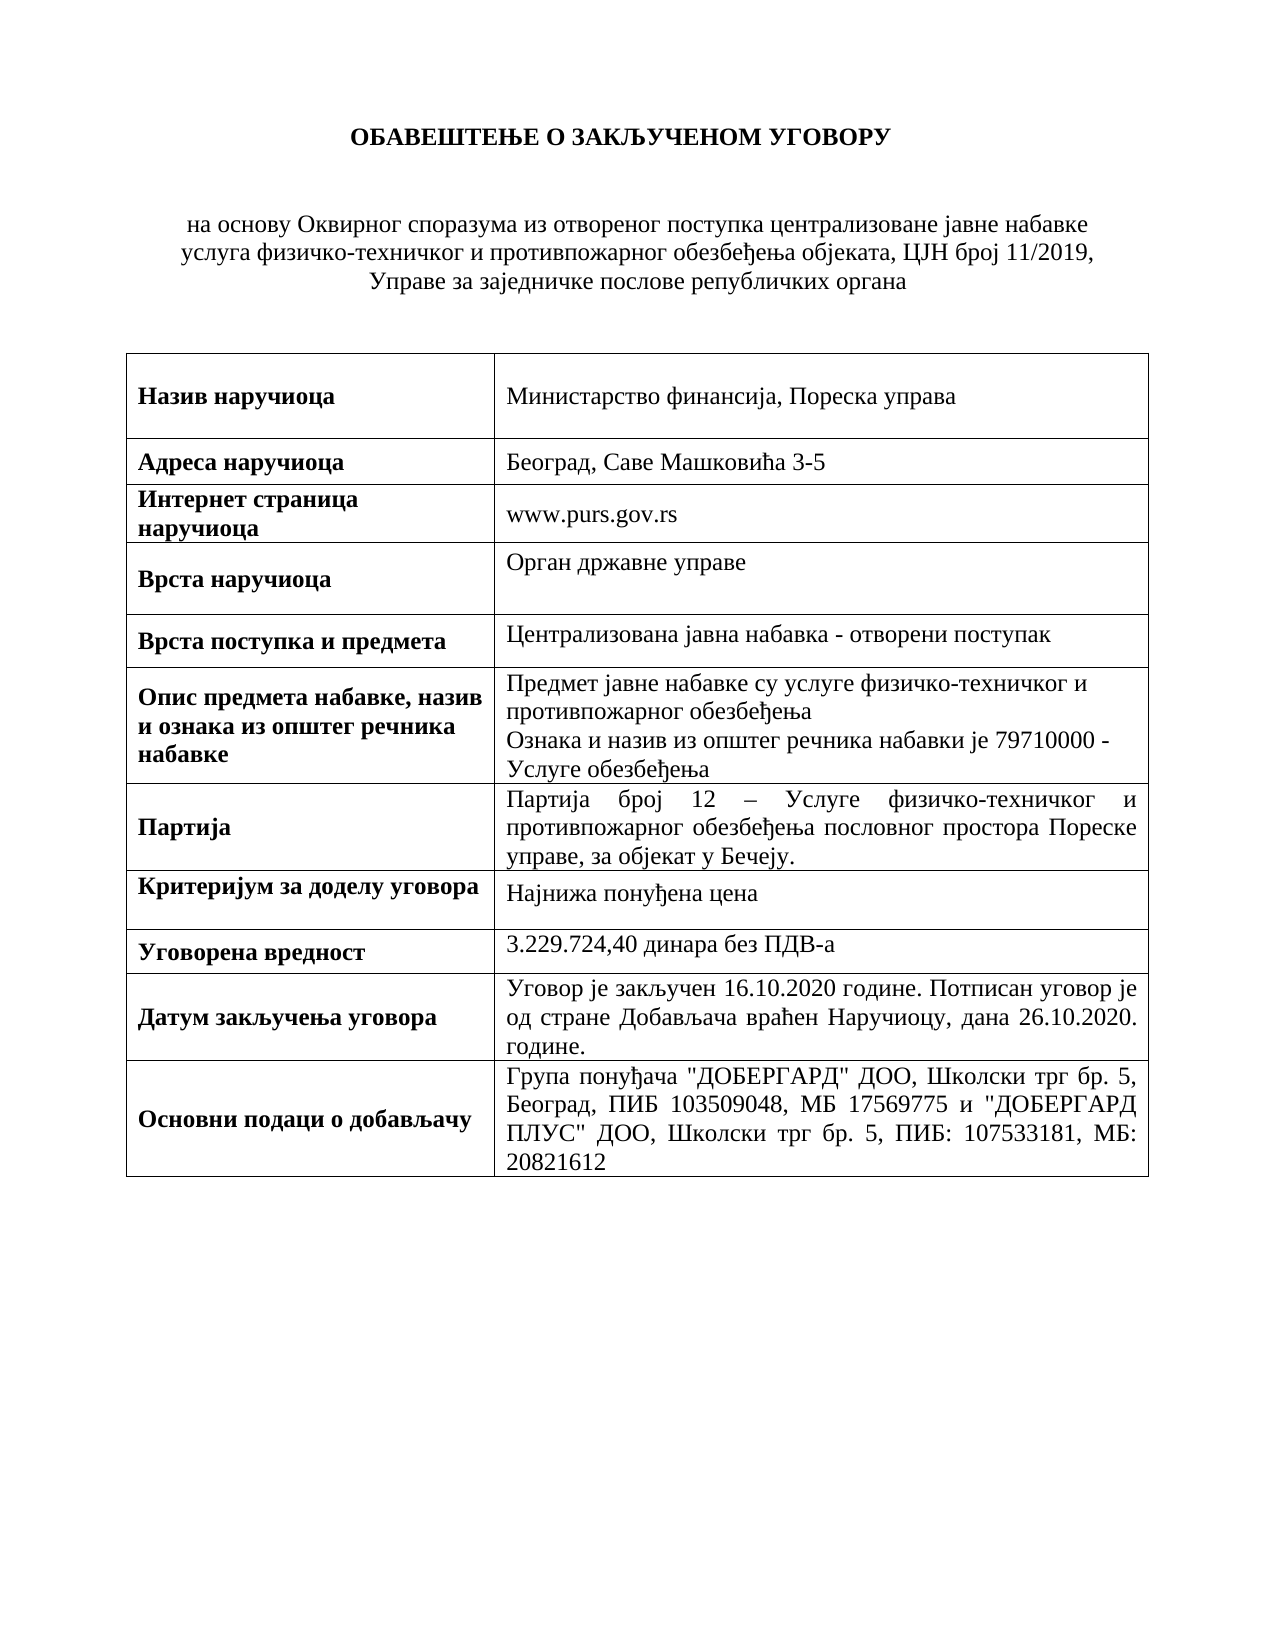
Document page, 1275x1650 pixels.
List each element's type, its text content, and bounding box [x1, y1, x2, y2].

table_cell Опис предмета набавке, назив и ознака из општег речника набавке [127, 668, 494, 783]
table_cell www.purs.gov.rs [495, 485, 1148, 542]
table_cell Централизована јавна набавка - отворени поступак [495, 615, 1148, 667]
table_cell Уговорена вредност [127, 930, 494, 972]
table_cell Предмет јавне набавке су услуге физичко-техничког и противпожарног обезбеђења Ознака и назив из општег речника набавки је 79710000 - Услуге обезбеђења [495, 668, 1148, 783]
table_cell Орган државне управе [495, 543, 1148, 614]
table_cell Београд, Саве Машковића 3-5 [495, 439, 1148, 483]
table_cell 3.229.724,40 динара без ПДВ-а [495, 930, 1148, 972]
table_cell Адреса наручиоца [127, 439, 494, 483]
table_cell Критеријум за доделу уговора [127, 871, 494, 928]
table_cell Најнижа понуђена цена [495, 871, 1148, 928]
text на основу Оквирног споразума из отвореног поступка централизоване јавне набавке услуга физичко-техничког и противпожарног обезбеђења објеката, ЦЈН број 11/2019, Управе за заједничке послове републичких органа [150, 209, 1125, 295]
table_cell Група понуђача "ДОБЕРГАРД" ДОО, Школски трг бр. 5, Београд, ПИБ 103509048, МБ 17569775 и "ДОБЕРГАРД ПЛУС" ДОО, Школски трг бр. 5, ПИБ: 107533181, МБ: 20821612 [495, 1061, 1148, 1176]
table_cell Врста наручиоца [127, 543, 494, 614]
table_cell Основни подаци о добављачу [127, 1061, 494, 1176]
table_cell Партија [127, 784, 494, 870]
table_cell Датум закључења уговора [127, 974, 494, 1060]
table_cell Интернет страница наручиоца [127, 485, 494, 542]
table_cell Уговор је закључен 16.10.2020 године. Потписан уговор је од стране Добављача враћен Наручиоцу, дана 26.10.2020. године. [495, 974, 1148, 1060]
table_header Министарство финансија, Пореска управа [495, 354, 1148, 438]
table_cell Врста поступка и предмета [127, 615, 494, 667]
table_cell Партија број 12 – Услуге физичко-техничког и противпожарног обезбеђења пословног простора Пореске управе, за објекат у Бечеју. [495, 784, 1148, 870]
text ОБАВЕШТЕЊЕ О ЗАКЉУЧЕНОМ УГОВОРУ [150, 122, 1125, 151]
table_header Назив наручиоца [127, 354, 494, 438]
